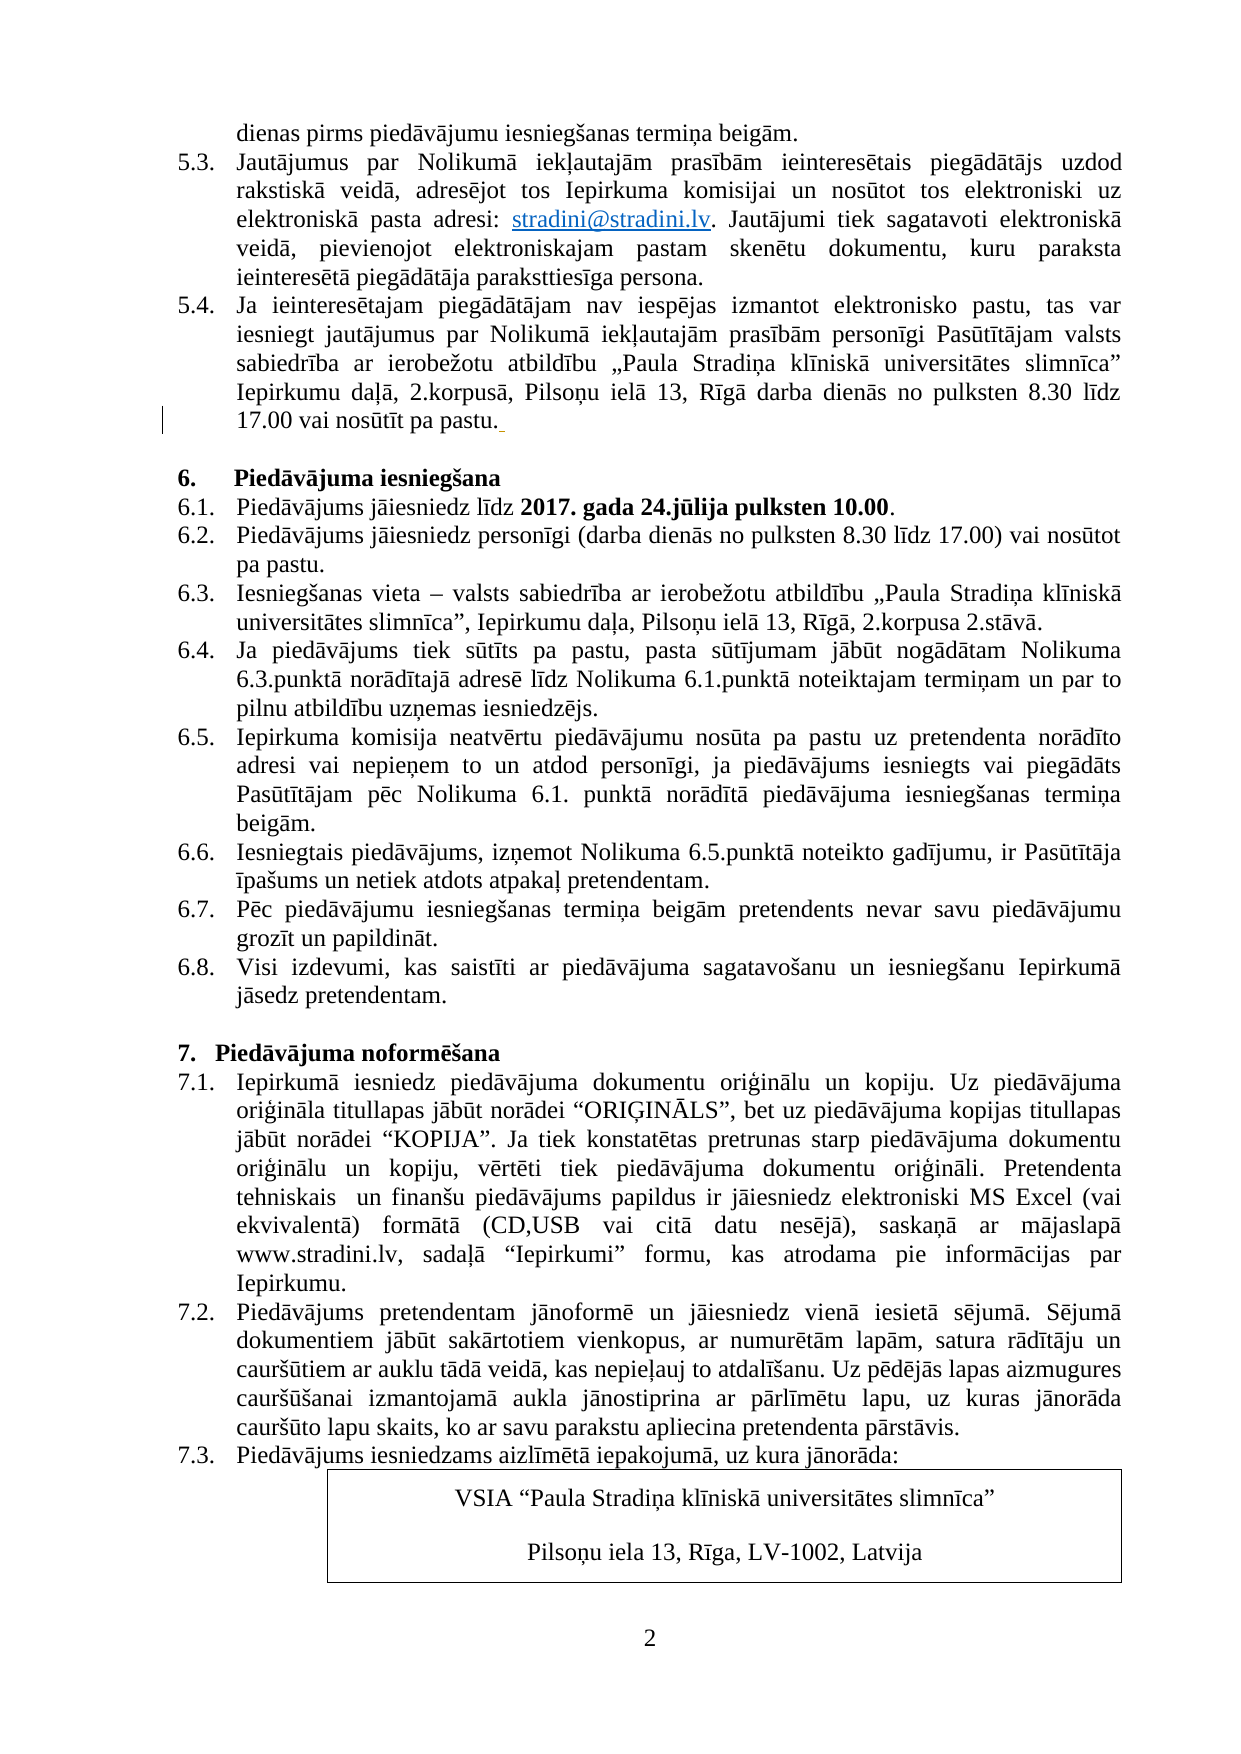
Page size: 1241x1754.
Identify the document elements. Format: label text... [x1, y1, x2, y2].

list Ja piedāvājums tiek sūtīts pa pastu, pasta sūtījumam jābūt nogādātam Nolikuma 6.3.punktā norādītajā adresē līdz Nolikuma 6.1.punktā noteiktajam termiņam un par to pilnu atbildību uzņemas iesniedzējs. [177, 636, 1122, 722]
list Ja ieinteresētajam piegādātājam nav iespējas izmantot elektronisko pastu, tas var iesniegt jautājumus par Nolikumā iekļautajām prasībām personīgi Pasūtītājam valsts sabiedrība ar ierobežotu atbildību „Paula Stradiņa klīniskā universitātes slimnīca” Iepirkumu daļā, 2.korpusā, Pilsoņu ielā 13, Rīgā darba dienās no pulksten 8.30 līdz 17.00 vai nosūtīt pa pastu. [177, 291, 1122, 434]
list Piedāvājuma noformēšana [177, 1038, 1122, 1067]
list Piedāvājums jāiesniedz personīgi (darba dienās no pulksten 8.30 līdz 17.00) vai nosūtot pa pastu. [177, 521, 1122, 578]
list Iepirkumā iesniedz piedāvājuma dokumentu oriģinālu un kopiju. Uz piedāvājuma oriģināla titullapas jābūt norādei “ORIĢINĀLS”, bet uz piedāvājuma kopijas titullapas jābūt norādei “KOPIJA”. Ja tiek konstatētas pretrunas starp piedāvājuma dokumentu oriģinālu un kopiju, vērtēti tiek piedāvājuma dokumentu oriģināli. Pretendenta tehniskais un finanšu piedāvājums papildus ir jāiesniedz elektroniski MS Excel (vai ekvivalentā) formātā (CD,USB vai citā datu nesējā), saskaņā ar mājaslapā www.stradini.lv, sadaļā “Iepirkumi” formu, kas atrodama pie informācijas par Iepirkumu. [177, 1067, 1122, 1297]
list Piedāvājums jāiesniedz līdz 2017. gada 24.jūlija pulksten 10.00. [177, 492, 1122, 521]
list Piedāvājums iesniedzams aizlīmētā iepakojumā, uz kura jānorāda: [177, 1441, 1122, 1469]
list Iesniegšanas vieta – valsts sabiedrība ar ierobežotu atbildību „Paula Stradiņa klīniskā universitātes slimnīca”, Iepirkumu daļa, Pilsoņu ielā 13, Rīgā, 2.korpusa 2.stāvā. [177, 578, 1122, 636]
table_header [328, 1470, 1121, 1582]
list Piedāvājums pretendentam jānoformē un jāiesniedz vienā iesietā sējumā. Sējumā dokumentiem jābūt sakārtotiem vienkopus, ar numurētām lapām, satura rādītāju un cauršūtiem ar auklu tādā veidā, kas nepieļauj to atdalīšanu. Uz pēdējās lapas aizmugures cauršūšanai izmantojamā aukla jānostiprina ar pārlīmētu lapu, uz kuras jānorāda cauršūto lapu skaits, ko ar savu parakstu apliecina pretendenta pārstāvis. [177, 1297, 1122, 1441]
list Visi izdevumi, kas saistīti ar piedāvājuma sagatavošanu un iesniegšanu Iepirkumā jāsedz pretendentam. [177, 952, 1122, 1009]
list Pēc piedāvājumu iesniegšanas termiņa beigām pretendents nevar savu piedāvājumu grozīt un papildināt. [177, 894, 1122, 952]
list Piedāvājuma iesniegšana [177, 463, 1122, 492]
list Jautājumus par Nolikumā iekļautajām prasībām ieinteresētais piegādātājs uzdod rakstiskā veidā, adresējot tos Iepirkuma komisijai un nosūtot tos elektroniski uz elektroniskā pasta adresi: stradini@stradini.lv. Jautājumi tiek sagatavoti elektroniskā veidā, pievienojot elektroniskajam pastam skenētu dokumentu, kuru paraksta ieinteresētā piegādātāja paraksttiesīga persona. [177, 147, 1122, 291]
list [177, 118, 1122, 147]
list Iesniegtais piedāvājums, izņemot Nolikuma 6.5.punktā noteikto gadījumu, ir Pasūtītāja īpašums un netiek atdots atpakaļ pretendentam. [177, 837, 1122, 894]
list Iepirkuma komisija neatvērtu piedāvājumu nosūta pa pastu uz pretendenta norādīto adresi vai nepieņem to un atdod personīgi, ja piedāvājums iesniegts vai piegādāts Pasūtītājam pēc Nolikuma 6.1. punktā norādītā piedāvājuma iesniegšanas termiņa beigām. [177, 722, 1122, 837]
